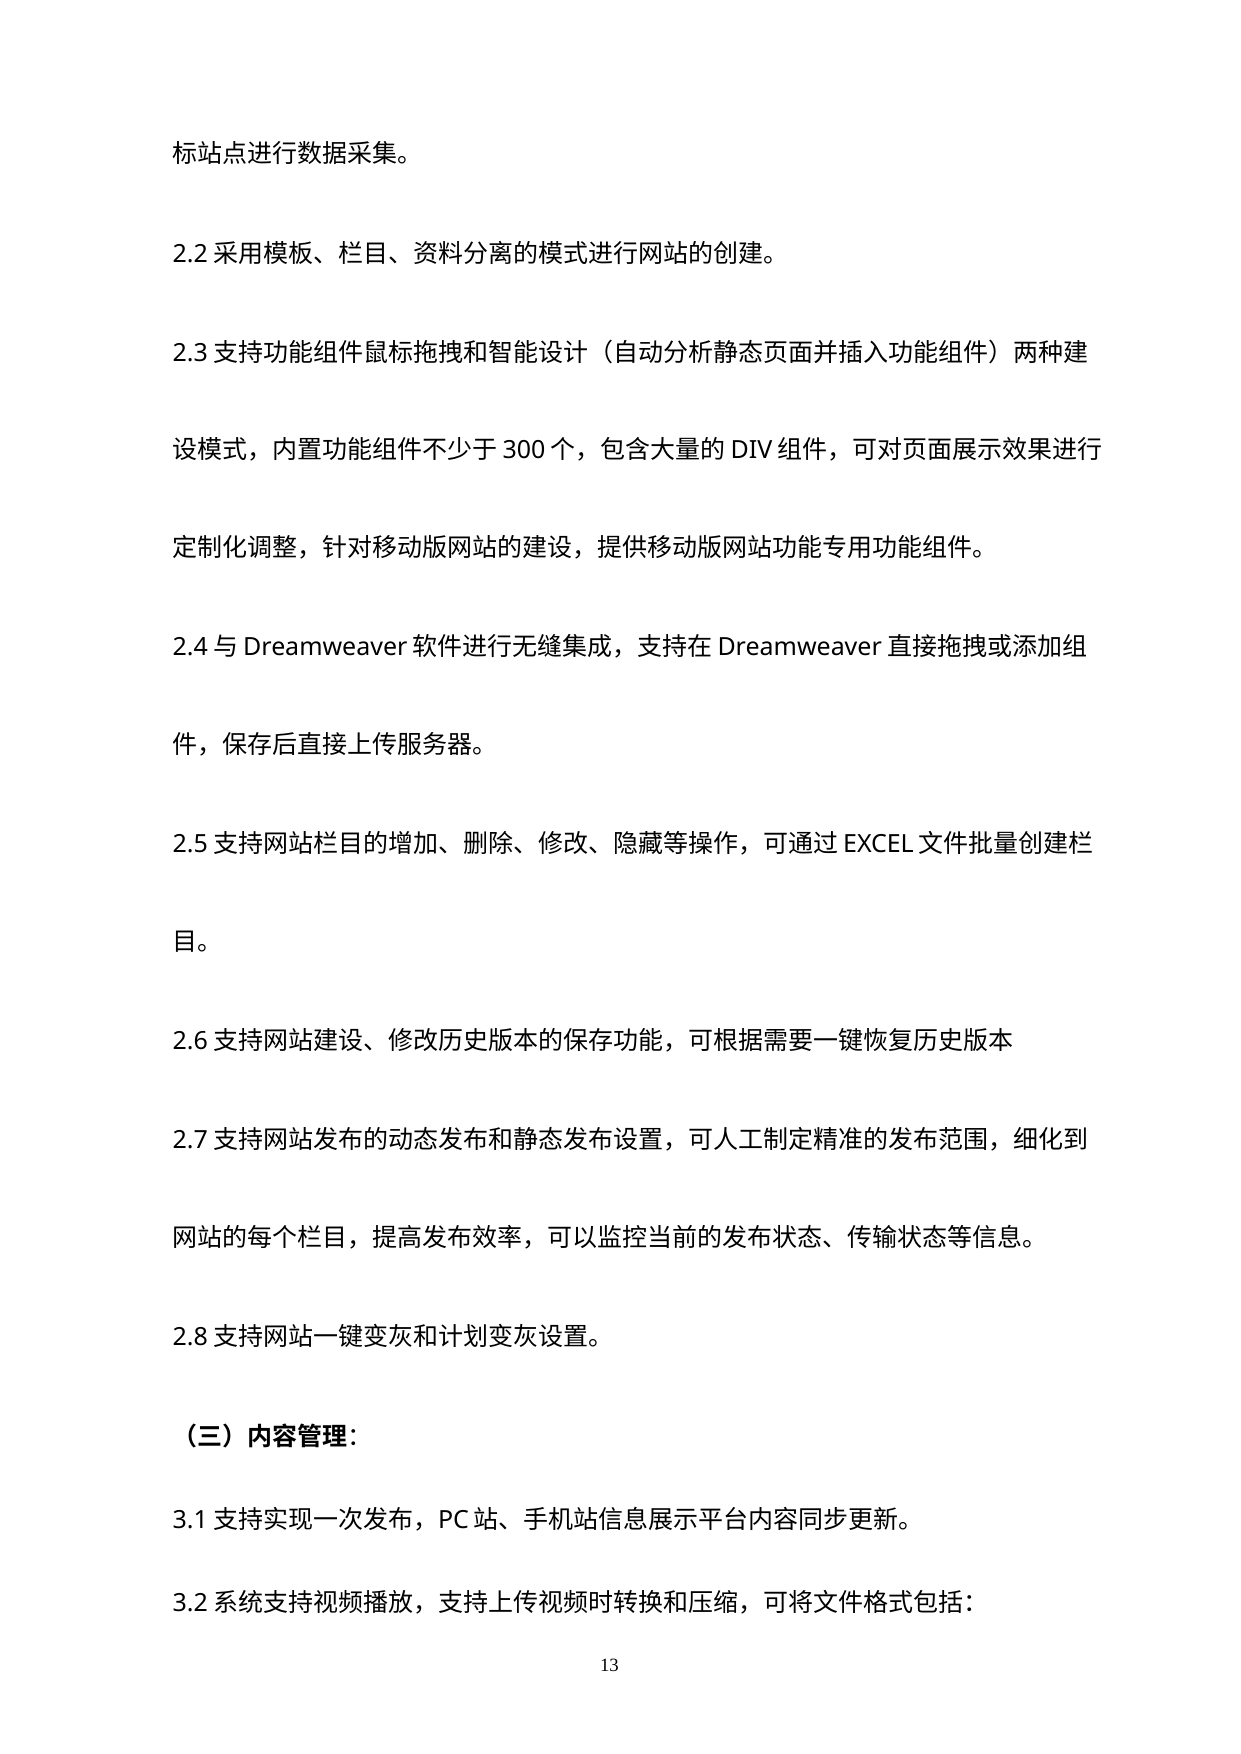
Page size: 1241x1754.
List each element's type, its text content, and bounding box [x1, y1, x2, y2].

text 2.4与Dreamweaver软件进行无缝集成，支持在Dreamweaver直接拖拽或添加组件，保存后直接上传服务器。 [172, 612, 1111, 775]
text 2.8支持网站一键变灰和计划变灰设置。 [172, 1302, 1111, 1367]
text 2.2采用模板、栏目、资料分离的模式进行网站的创建。 [172, 219, 1111, 284]
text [172, 119, 1111, 184]
text 2.5支持网站栏目的增加、删除、修改、隐藏等操作，可通过EXCEL文件批量创建栏目。 [172, 809, 1111, 972]
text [129, 1568, 1111, 1633]
text （三）内容管理： [129, 1402, 1111, 1467]
text 2.7支持网站发布的动态发布和静态发布设置，可人工制定精准的发布范围，细化到网站的每个栏目，提高发布效率，可以监控当前的发布状态、传输状态等信息。 [172, 1106, 1111, 1268]
text 2.6支持网站建设、修改历史版本的保存功能，可根据需要一键恢复历史版本 [172, 1006, 1111, 1071]
text 3.1支持实现一次发布，PC站、手机站信息展示平台内容同步更新。 [129, 1485, 1111, 1550]
text 2.3支持功能组件鼠标拖拽和智能设计（自动分析静态页面并插入功能组件）两种建设模式，内置功能组件不少于300个，包含大量的DIV组件，可对页面展示效果进行定制化调整，针对移动版网站的建设，提供移动版网站功能专用功能组件。 [172, 318, 1111, 578]
